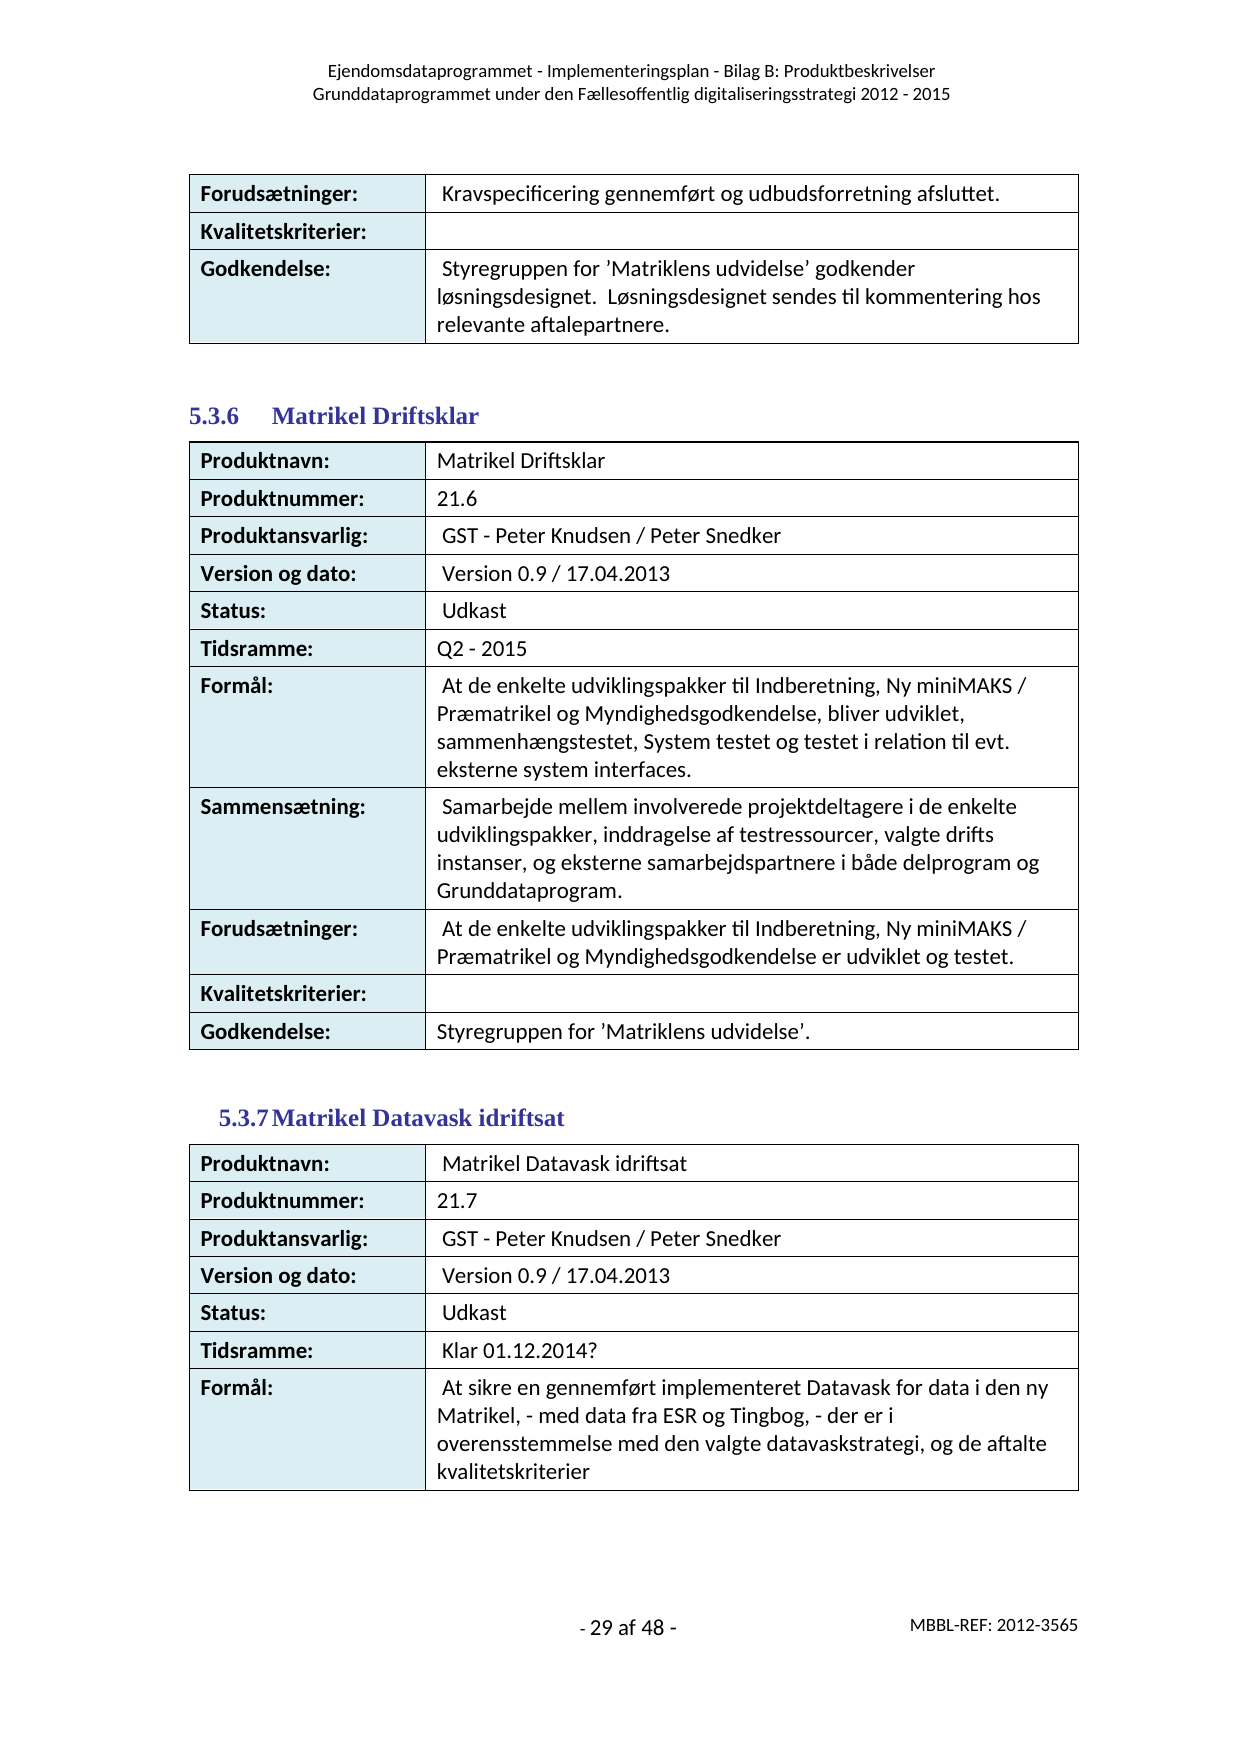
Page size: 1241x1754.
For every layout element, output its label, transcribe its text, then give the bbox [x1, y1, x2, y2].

table_cell Tidsramme: [190, 1332, 425, 1368]
table_cell Version og dato: [190, 1257, 425, 1293]
table_cell Formål: [190, 667, 425, 787]
table_cell Godkendelse: [190, 1013, 425, 1049]
table_cell Produktnummer: [190, 1182, 425, 1218]
table_header Produktnavn: [190, 443, 425, 479]
table_cell Status: [190, 592, 425, 628]
table_cell [426, 975, 1078, 1012]
table_cell At de enkelte udviklingspakker til Indberetning, Ny miniMAKS / Præmatrikel og Myndighedsgodkendelse er udviklet og testet. [426, 910, 1078, 974]
table_cell GST - Peter Knudsen / Peter Snedker [426, 517, 1078, 554]
table_cell Formål: [190, 1369, 425, 1489]
table_cell Kravspecificering gennemført og udbudsforretning afsluttet. [426, 175, 1078, 212]
table_cell Produktansvarlig: [190, 1220, 425, 1256]
table_cell Forudsætninger: [190, 910, 425, 974]
table_cell 21.6 [426, 480, 1078, 516]
table_header Matrikel Driftsklar [426, 443, 1078, 479]
table_cell Styregruppen for ’Matriklens udvidelse’. [426, 1013, 1078, 1049]
table_header Produktnavn: [190, 1145, 425, 1181]
table_cell [426, 213, 1078, 249]
table_header Matrikel Datavask idriftsat [426, 1145, 1078, 1181]
table_cell GST - Peter Knudsen / Peter Snedker [426, 1220, 1078, 1256]
table_cell Forudsætninger: [190, 175, 425, 212]
table_cell Produktansvarlig: [190, 517, 425, 554]
table_cell Kvalitetskriterier: [190, 975, 425, 1012]
table_cell Q2 - 2015 [426, 630, 1078, 666]
table_cell Klar 01.12.2014? [426, 1332, 1078, 1368]
table_cell Version og dato: [190, 555, 425, 591]
table_cell Godkendelse: [190, 250, 425, 342]
table_cell At de enkelte udviklingspakker til Indberetning, Ny miniMAKS / Præmatrikel og Myndighedsgodkendelse, bliver udviklet, sammenhængstestet, System testet og testet i relation til evt. eksterne system interfaces. [426, 667, 1078, 787]
table_cell Udkast [426, 1294, 1078, 1331]
table_cell Samarbejde mellem involverede projektdeltagere i de enkelte udviklingspakker, inddragelse af testressourcer, valgte drifts instanser, og eksterne samarbejdspartnere i både delprogram og Grunddataprogram. [426, 788, 1078, 909]
table_cell Udkast [426, 592, 1078, 628]
table_cell Kvalitetskriterier: [190, 213, 425, 249]
table_cell Sammensætning: [190, 788, 425, 909]
table_cell Styregruppen for ’Matriklens udvidelse’ godkender løsningsdesignet. Løsningsdesignet sendes til kommentering hos relevante aftalepartnere. [426, 250, 1078, 342]
table_cell Version 0.9 / 17.04.2013 [426, 555, 1078, 591]
table_cell 21.7 [426, 1182, 1078, 1218]
table_cell Tidsramme: [190, 630, 425, 666]
table_cell Status: [190, 1294, 425, 1331]
subtitle Matrikel Datavask idriftsat [218, 1103, 1075, 1132]
table_cell Produktnummer: [190, 480, 425, 516]
subtitle Matrikel Driftsklar [189, 401, 1075, 429]
table_cell Version 0.9 / 17.04.2013 [426, 1257, 1078, 1293]
table_cell At sikre en gennemført implementeret Datavask for data i den ny Matrikel, - med data fra ESR og Tingbog, - der er i overensstemmelse med den valgte datavaskstrategi, og de aftalte kvalitetskriterier [426, 1369, 1078, 1489]
